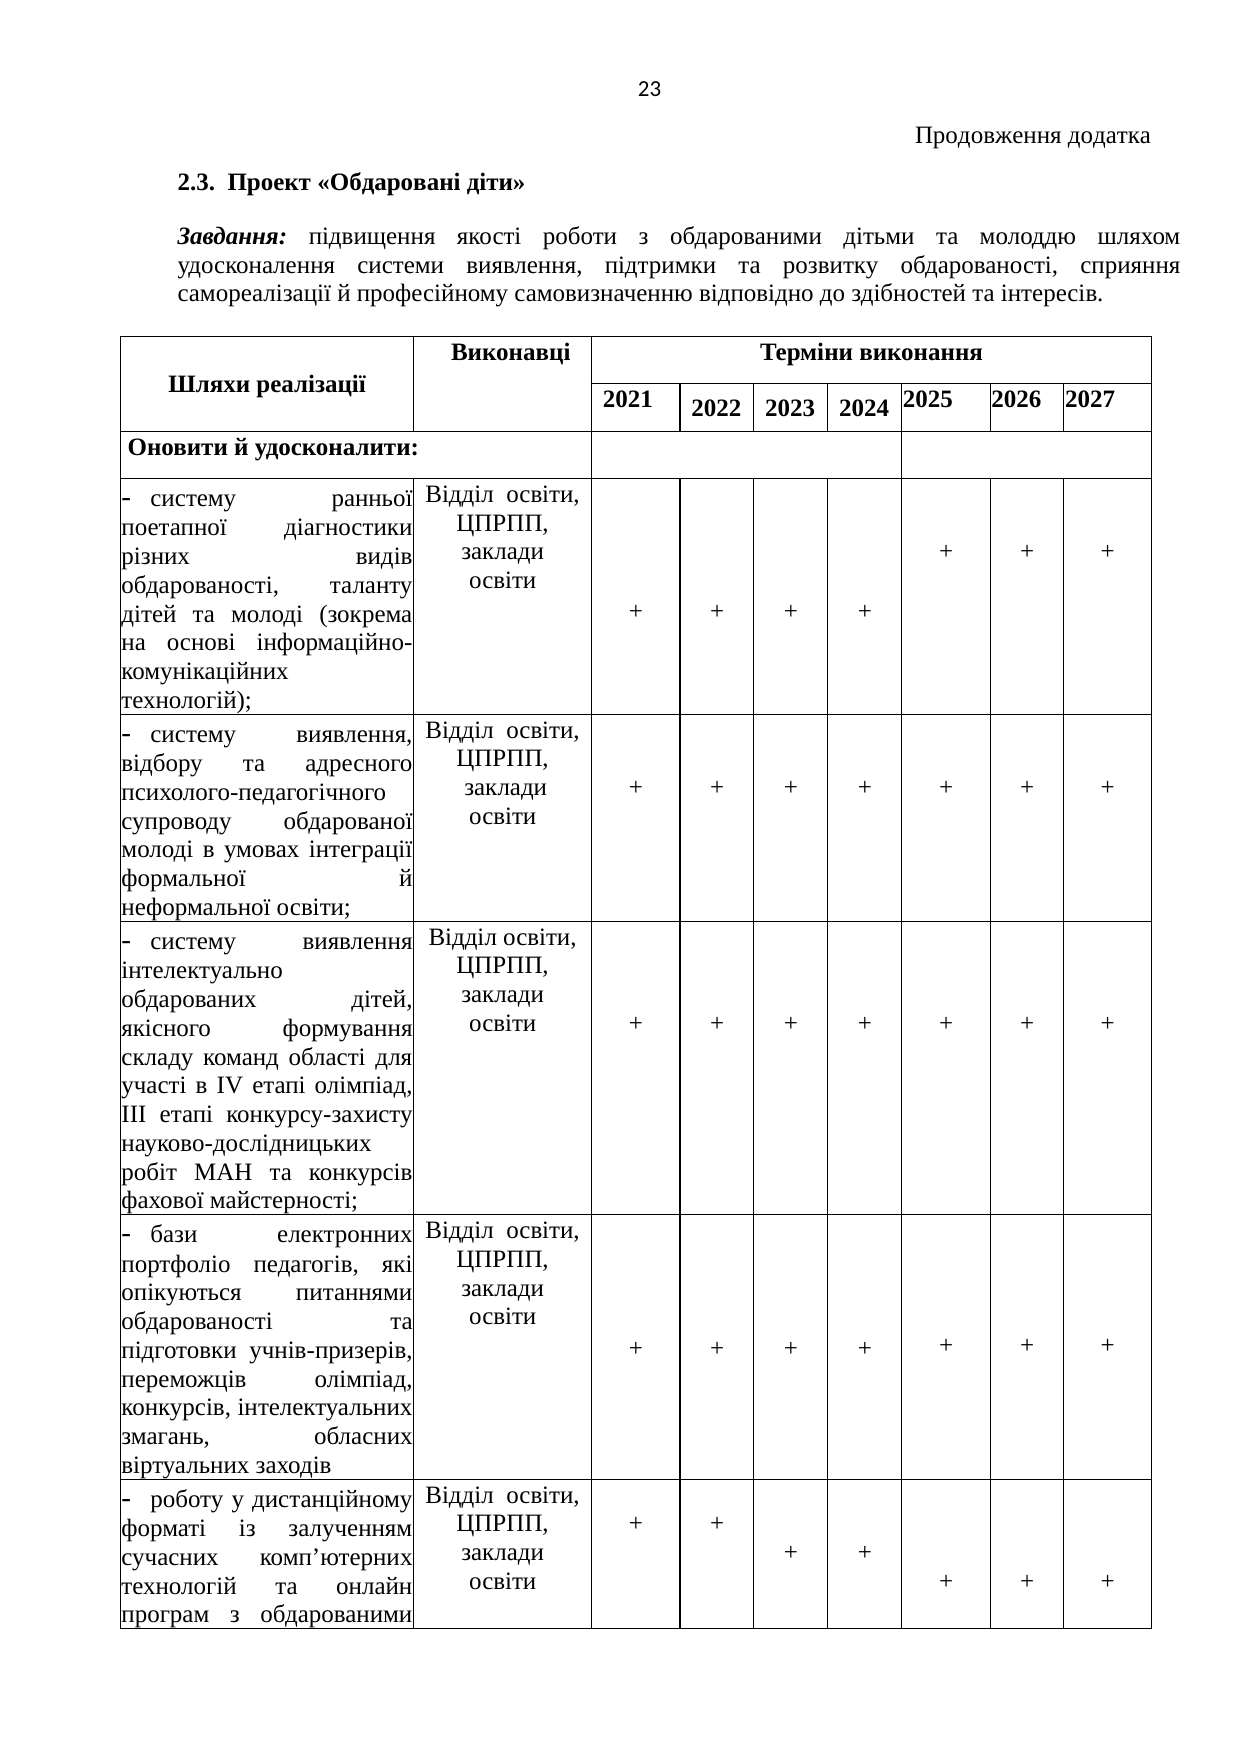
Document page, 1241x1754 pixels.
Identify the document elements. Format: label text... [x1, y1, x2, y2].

table_cell + [991, 715, 1063, 921]
table_cell + [828, 922, 901, 1214]
table_cell + [828, 479, 901, 714]
table_cell + [681, 715, 753, 921]
table_cell 2025 [902, 384, 990, 431]
table_cell + [902, 1480, 990, 1628]
table_cell [902, 432, 1151, 478]
table_cell + [754, 922, 827, 1214]
table_cell + [1064, 1215, 1151, 1479]
table_cell Відділ освіти, ЦПРПП, заклади освіти [414, 479, 591, 714]
table_cell [592, 432, 901, 478]
table_cell + [592, 715, 679, 921]
table_cell + [592, 479, 679, 714]
table_cell бази електронних портфоліо педагогів, які опікуються питаннями обдарованості та підготовки учнів-призерів, переможців олімпіад, конкурсів, інтелектуальних змагань, обласних віртуальних заходів [121, 1215, 413, 1479]
table_header Виконавці [414, 337, 591, 383]
table_cell 2022 [681, 384, 753, 431]
table_cell [414, 383, 591, 431]
table_cell систему ранньої поетапної діагностики різних видів обдарованості, таланту дітей та молоді (зокрема на основі інформаційно-комунікаційних технологій); [121, 479, 413, 714]
table_cell + [991, 1215, 1063, 1479]
table_cell + [754, 1215, 827, 1479]
table_cell + [902, 715, 990, 921]
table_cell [414, 1480, 591, 1628]
table_cell систему виявлення, відбору та адресного психолого-педагогічного супроводу обдарованої молоді в умовах інтеграції формальної й неформальної освіти; [121, 715, 413, 921]
table_cell + [902, 922, 990, 1214]
table_cell Відділ освіти, ЦПРПП, заклади освіти [414, 715, 591, 921]
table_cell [121, 1480, 413, 1628]
table_cell + [828, 1215, 901, 1479]
table_cell + [681, 479, 753, 714]
table_cell + [754, 1480, 827, 1628]
table_cell + [1064, 922, 1151, 1214]
table_cell систему виявлення інтелектуально обдарованих дітей, якісного формування складу команд області для участі в ІV етапі олімпіад, ІІІ етапі конкурсу-захисту науково-дослідницьких робіт МАН та конкурсів фахової майстерності; [121, 922, 413, 1214]
table_cell 2026 [991, 384, 1063, 431]
table_cell + [681, 1215, 753, 1479]
table_cell + [991, 479, 1063, 714]
table_cell + [592, 922, 679, 1214]
table_cell Відділ освіти, ЦПРПП, заклади освіти [414, 1215, 591, 1479]
table_cell + [754, 479, 827, 714]
table_cell + [828, 1480, 901, 1628]
table_cell + [828, 715, 901, 921]
table_cell 2024 [828, 384, 901, 431]
table_cell + [754, 715, 827, 921]
table_header Терміни виконання [592, 337, 1151, 383]
table_cell Відділ освіти, ЦПРПП, заклади освіти [414, 922, 591, 1214]
table_cell + [1064, 479, 1151, 714]
table_cell 2027 [1064, 384, 1151, 431]
table_cell + [902, 1215, 990, 1479]
table_cell 2021 [592, 384, 679, 431]
table_cell + [681, 922, 753, 1214]
table_cell + [681, 1480, 753, 1628]
table_cell + [1064, 715, 1151, 921]
table_cell Оновити й удосконалити: [121, 432, 591, 478]
table_cell 2023 [754, 384, 827, 431]
table_cell + [592, 1215, 679, 1479]
text 2.3. Проект «Обдаровані діти» [177, 167, 1181, 196]
table_cell + [902, 479, 990, 714]
table_header Шляхи реалізації [121, 337, 413, 431]
table_cell + [1064, 1480, 1151, 1628]
text Завдання: підвищення якості роботи з обдарованими дітьми та молоддю шляхом удосконалення системи виявлення, підтримки та розвитку обдарованості, сприяння самореалізації й професійному самовизначенню відповідно до здібностей та інтересів. [177, 221, 1181, 307]
table_cell + [991, 922, 1063, 1214]
table_cell + [592, 1480, 679, 1628]
table_cell + [991, 1480, 1063, 1628]
